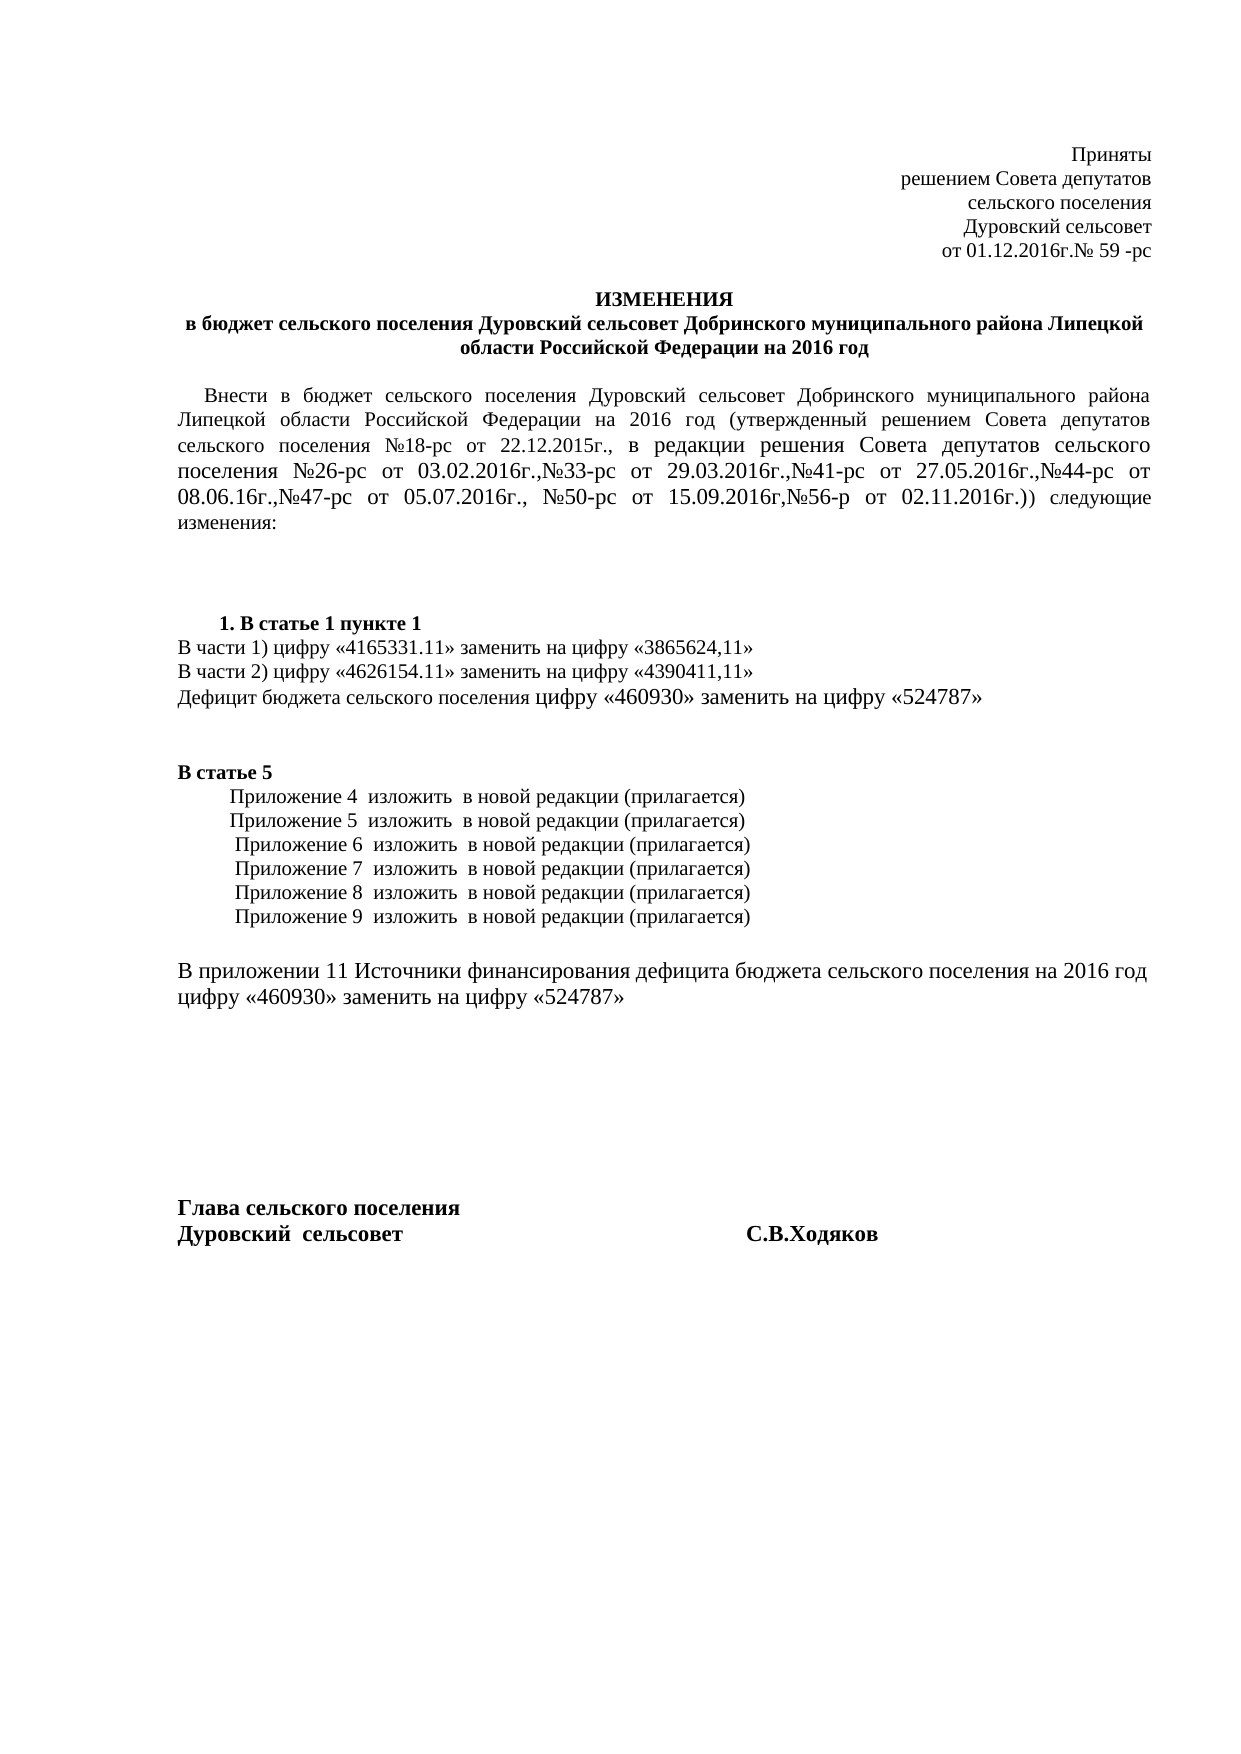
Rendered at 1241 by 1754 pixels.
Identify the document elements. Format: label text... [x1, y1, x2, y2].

text Глава сельского поселения [177, 1194, 1152, 1220]
text Приложение 7 изложить в новой редакции (прилагается) [177, 856, 1152, 880]
text Приложение 4 изложить в новой редакции (прилагается) [177, 784, 1152, 808]
text Дуровский сельсовет [177, 214, 1152, 238]
text Приложение 8 изложить в новой редакции (прилагается) [177, 880, 1152, 904]
text 1. В статье 1 пункте 1 [177, 611, 1152, 635]
text В части 2) цифру «4626154.11» заменить на цифру «4390411,11» [177, 659, 1152, 683]
text сельского поселения [177, 190, 1152, 214]
text решением Совета депутатов [177, 166, 1152, 190]
text от 01.12.2016г.№ 59 -рс [177, 238, 1152, 262]
text Приложение 5 изложить в новой редакции (прилагается) [177, 808, 1152, 832]
text Дефицит бюджета сельского поселения цифру «460930» заменить на цифру «524787» [177, 683, 1152, 709]
text Дуровский сельсовет С.В.Ходяков [177, 1220, 1152, 1247]
text Приложение 6 изложить в новой редакции (прилагается) [177, 832, 1152, 856]
text в бюджет сельского поселения Дуровский сельсовет Добринского муниципального района Липецкой области Российской Федерации на 2016 год [177, 311, 1152, 359]
text Приложение 9 изложить в новой редакции (прилагается) [177, 904, 1152, 928]
text В статье 5 [177, 760, 1152, 784]
text Внести в бюджет сельского поселения Дуровский сельсовет Добринского муниципального района Липецкой области Российской Федерации на 2016 год (утвержденный решением Совета депутатов сельского поселения №18-рс от 22.12.2015г., в редакции решения Совета депутатов сельского поселения №26-рс от 03.02.2016г.,№33-рс от 29.03.2016г.,№41-рс от 27.05.2016г.,№44-рс от 08.06.16г.,№47-рс от 05.07.2016г., №50-рс от 15.09.2016г,№56-р от 02.11.2016г.)) следующие изменения: [177, 383, 1152, 534]
text В части 1) цифру «4165331.11» заменить на цифру «3865624,11» [177, 635, 1152, 659]
text ИЗМЕНЕНИЯ [177, 286, 1152, 311]
text Приняты [177, 142, 1152, 166]
text В приложении 11 Источники финансирования дефицита бюджета сельского поселения на 2016 год цифру «460930» заменить на цифру «524787» [177, 957, 1152, 1009]
